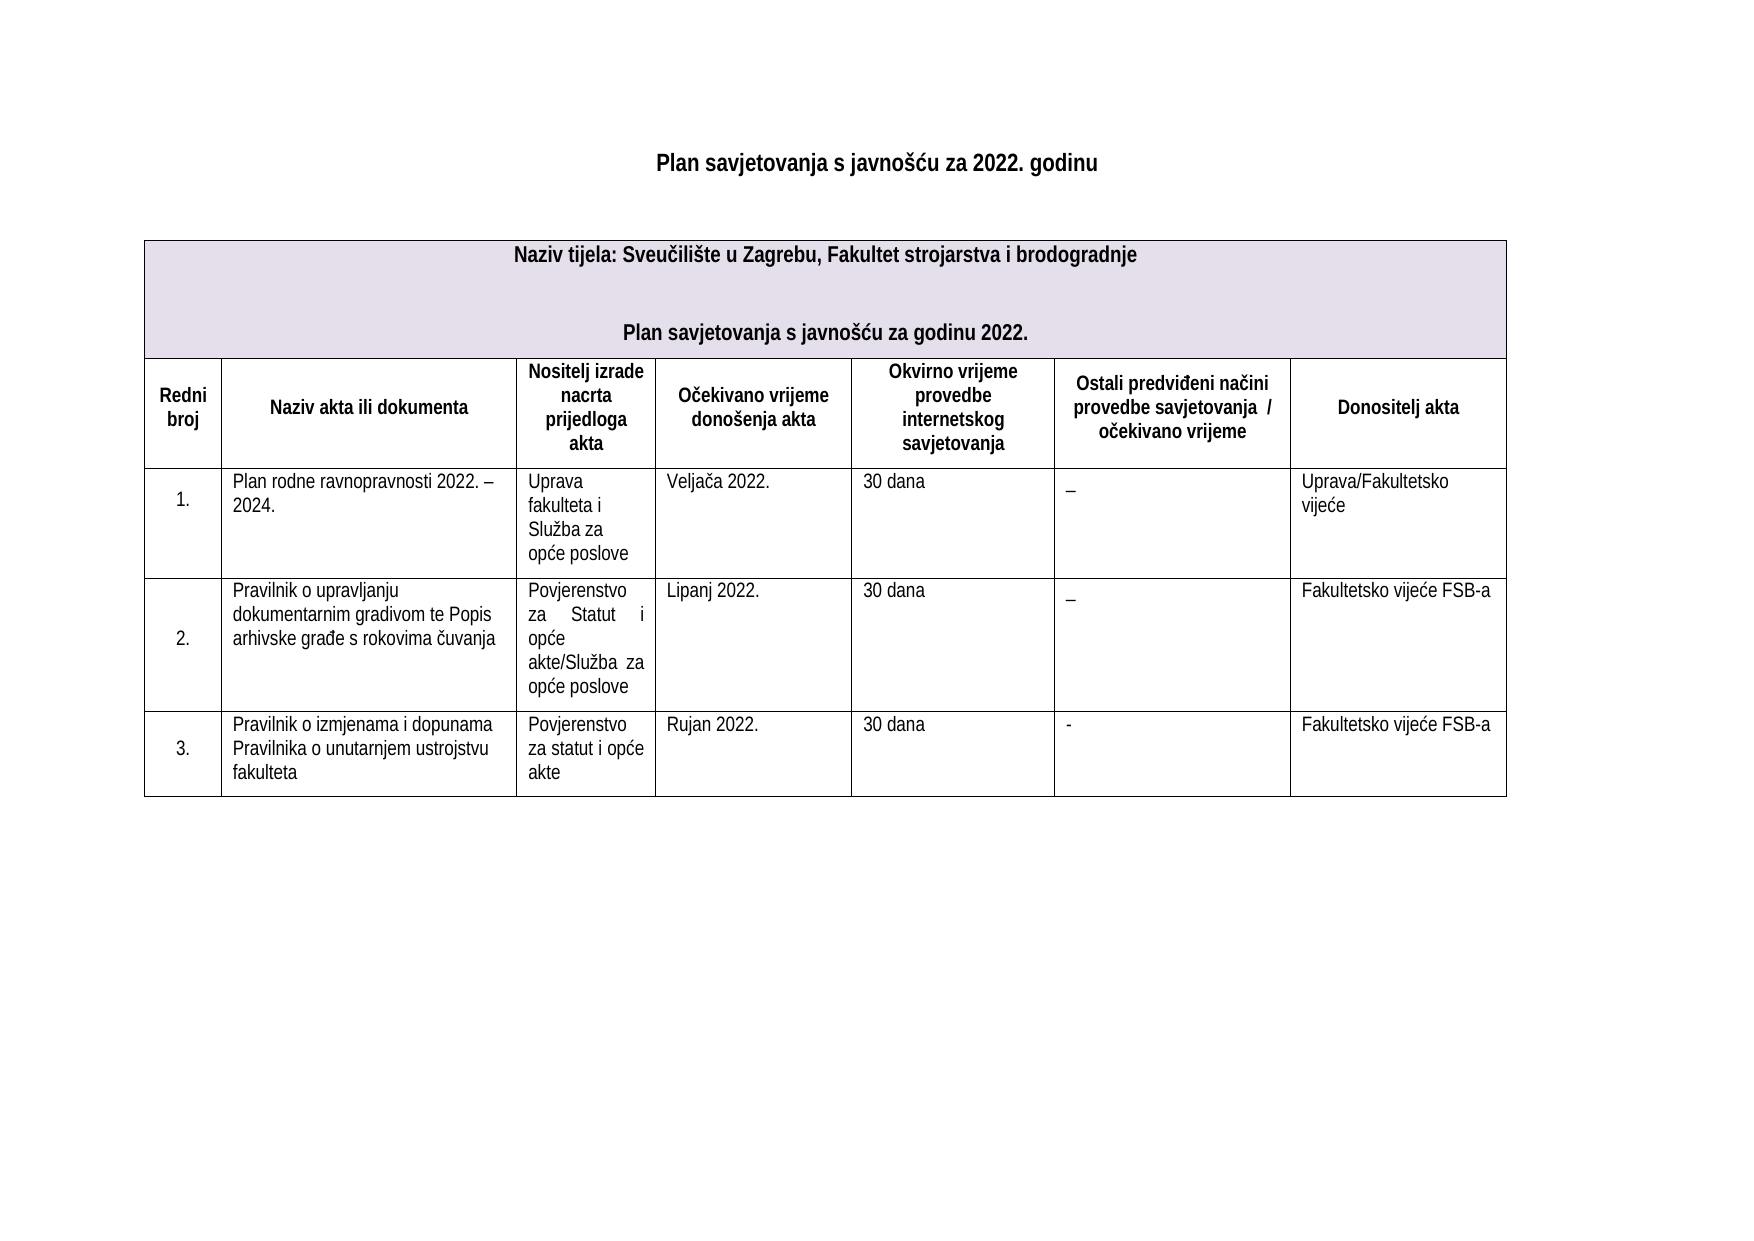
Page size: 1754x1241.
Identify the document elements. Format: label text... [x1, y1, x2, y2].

table_cell 30 dana [852, 712, 1054, 796]
table_cell Uprava/Fakultetsko vijeće [1291, 469, 1506, 577]
table_cell Fakultetsko vijeće FSB-a [1291, 579, 1506, 711]
table_cell - [1055, 712, 1290, 796]
text Plan savjetovanja s javnošću za 2022. godinu [148, 148, 1606, 176]
table_cell 2. [145, 579, 221, 711]
table_cell Plan rodne ravnopravnosti 2022. – 2024. [222, 469, 516, 577]
table_cell Pravilnik o izmjenama i dopunama Pravilnika o unutarnjem ustrojstvu fakulteta [222, 712, 516, 796]
table_cell Nositelj izrade nacrta prijedloga akta [517, 359, 655, 468]
table_cell Redni broj [145, 359, 221, 468]
table_cell Povjerenstvo za statut i opće akte [517, 712, 655, 796]
table_cell 30 dana [852, 469, 1054, 577]
table_cell Povjerenstvo za Statut i opće akte/Služba za opće poslove [517, 579, 655, 711]
table_cell 3. [145, 712, 221, 796]
table_cell Pravilnik o upravljanju dokumentarnim gradivom te Popis arhivske građe s rokovima čuvanja [222, 579, 516, 711]
table_cell Uprava fakulteta i Služba za opće poslove [517, 469, 655, 577]
table_cell Okvirno vrijeme provedbe internetskog savjetovanja [852, 359, 1054, 468]
table_cell 30 dana [852, 579, 1054, 711]
table_cell Donositelj akta [1291, 359, 1506, 468]
table_header Naziv tijela: Sveučilište u Zagrebu, Fakultet strojarstva i brodogradnje Plan savjetovanja s javnošću za godinu 2022. [145, 241, 1506, 358]
table_cell Fakultetsko vijeće FSB-a [1291, 712, 1506, 796]
table_cell Očekivano vrijeme donošenja akta [656, 359, 851, 468]
table_cell _ [1055, 469, 1290, 577]
table_cell Lipanj 2022. [656, 579, 851, 711]
table_cell Ostali predviđeni načini provedbe savjetovanja / očekivano vrijeme [1055, 359, 1290, 468]
table_cell Veljača 2022. [656, 469, 851, 577]
table_cell Rujan 2022. [656, 712, 851, 796]
table_cell _ [1055, 579, 1290, 711]
table_cell 1. [145, 469, 221, 577]
table_cell Naziv akta ili dokumenta [222, 359, 516, 468]
